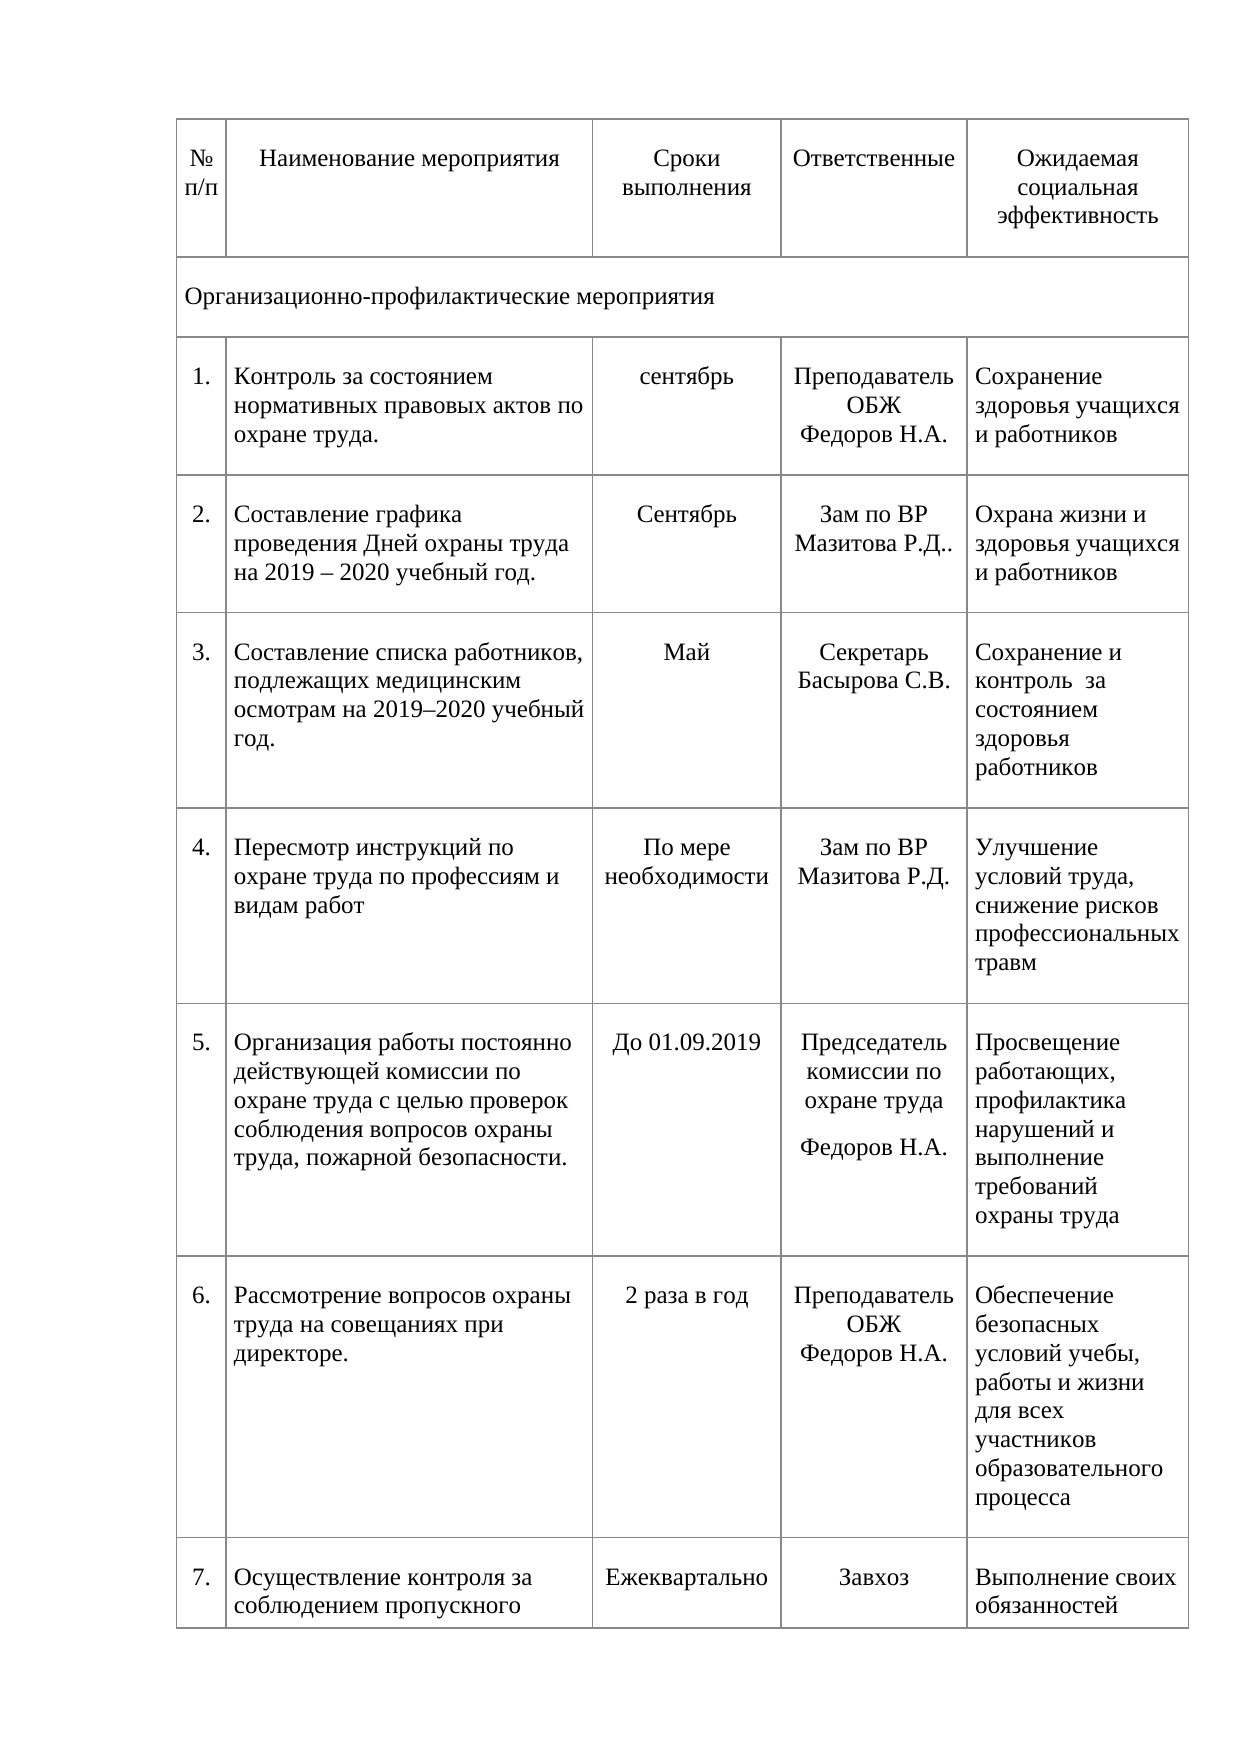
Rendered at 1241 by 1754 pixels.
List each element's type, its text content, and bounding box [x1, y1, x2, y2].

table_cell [227, 1538, 592, 1627]
table_cell Улучшение условий труда, снижение рисков профессиональных травм [968, 809, 1188, 1002]
table_cell Сохранение и контроль за состоянием здоровья работников [968, 613, 1188, 807]
table_cell 1. [177, 338, 225, 474]
table_cell Завхоз Исаева В.Ю. [782, 1538, 966, 1627]
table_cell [968, 1538, 1188, 1627]
table_cell 3. [177, 613, 225, 807]
table_cell Зам по ВР Мазитова Р.Д.. [782, 476, 966, 612]
table_cell До 01.09.2019 [593, 1004, 780, 1255]
table_header Сроки выполнения [593, 120, 780, 256]
table_cell 4. [177, 809, 225, 1002]
table_cell Сохранение здоровья учащихся и работников [968, 338, 1188, 474]
table_cell 6. [177, 1257, 225, 1537]
table_header Наименование мероприятия [227, 120, 592, 256]
table_cell Организационно-профилактические мероприятия [177, 258, 1188, 336]
table_cell Охрана жизни и здоровья учащихся и работников [968, 476, 1188, 612]
table_cell Рассмотрение вопросов охраны труда на совещаниях при директоре. [227, 1257, 592, 1537]
table_cell По мере необходимости [593, 809, 780, 1002]
table_cell Ежеквартально [593, 1538, 780, 1627]
table_header Ответственные [782, 120, 966, 256]
table_cell Секретарь Басырова С.В. [782, 613, 966, 807]
table_cell Зам по ВР Мазитова Р.Д. [782, 809, 966, 1002]
table_cell Контроль за состоянием нормативных правовых актов по охране труда. [227, 338, 592, 474]
table_cell Май [593, 613, 780, 807]
table_cell 5. [177, 1004, 225, 1255]
table_header № п/п [177, 120, 225, 256]
table_cell Обеспечение безопасных условий учебы, работы и жизни для всех участников образовательного процесса [968, 1257, 1188, 1537]
table_cell 2. [177, 476, 225, 612]
table_cell Преподаватель ОБЖ Федоров Н.А. [782, 338, 966, 474]
table_cell Просвещение работающих, профилактика нарушений и выполнение требований охраны труда [968, 1004, 1188, 1255]
table_cell Пересмотр инструкций по охране труда по профессиям и видам работ [227, 809, 592, 1002]
table_cell сентябрь [593, 338, 780, 474]
table_cell Составление списка работников, подлежащих медицинским осмотрам на 2019–2020 учебный год. [227, 613, 592, 807]
table_cell 7. [177, 1538, 225, 1627]
table_cell Преподаватель ОБЖ Федоров Н.А. [782, 1257, 966, 1537]
table_cell Составление графика проведения Дней охраны труда на 2019 – 2020 учебный год. [227, 476, 592, 612]
table_cell 2 раза в год [593, 1257, 780, 1537]
table_cell Сентябрь [593, 476, 780, 612]
table_cell Председатель комиссии по охране труда Федоров Н.А. [782, 1004, 966, 1255]
table_header Ожидаемая социальная эффективность [968, 120, 1188, 256]
table_cell Организация работы постоянно действующей комиссии по охране труда с целью проверок соблюдения вопросов охраны труда, пожарной безопасности. [227, 1004, 592, 1255]
